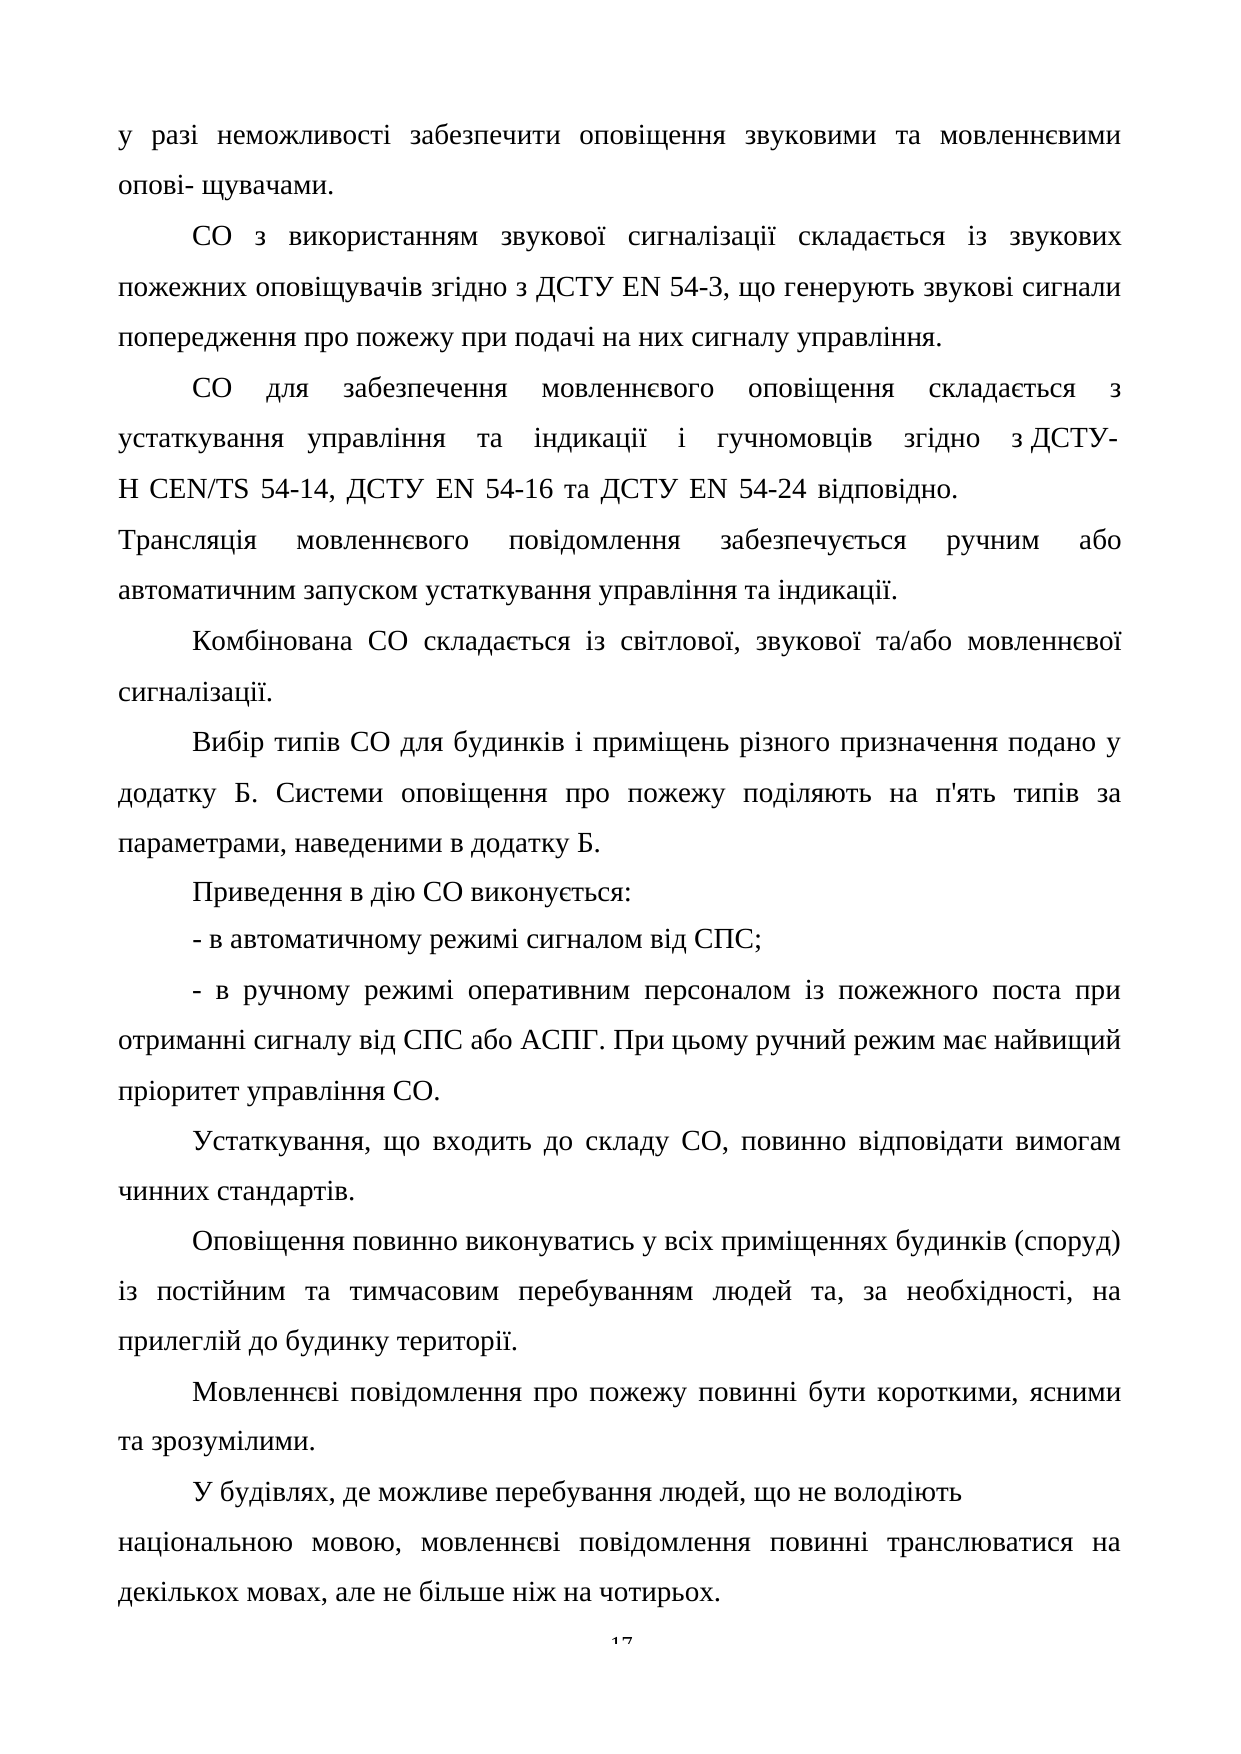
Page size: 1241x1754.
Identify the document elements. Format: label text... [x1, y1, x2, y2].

text СО з використанням звукової сигналізації складається із звукових пожежних оповіщувачів згідно з ДСТУ ЕN 54-3, що генерують звукові сигнали попередження про пожежу при подачі на них сигналу управління. [118, 218, 1123, 353]
text Устаткування, що входить до складу СО, повинно відповідати вимогам чинних стандартів. [118, 1123, 1122, 1206]
text Вибір типів СО для будинків і приміщень різного призначення подано у додатку Б. Системи оповіщення про пожежу поділяють на п'ять типів за параметрами, наведеними в додатку Б. [118, 724, 1122, 858]
text - в ручному режимі оперативним персоналом із пожежного поста при отриманні сигналу від СПС або АСПГ. При цьому ручний режим має найвищий пріоритет управління СО. [118, 972, 1122, 1106]
text національною мовою, мовленнєві повідомлення повинні транслюватися на декількох мовах, але не більше ніж на чотирьох. [118, 1508, 1122, 1608]
text Трансляція мовленнєвого повідомлення забезпечується ручним або автоматичним запуском устаткування управління та індикації. [118, 522, 1122, 606]
text У будівлях, де можливе перебування людей, що не володіють [118, 1474, 1240, 1507]
text Мовленнєві повідомлення про пожежу повинні бути короткими, ясними та зрозумілими. [118, 1374, 1122, 1457]
text у разі неможливості забезпечити оповіщення звуковими та мовленнєвими опові- щувачами. [118, 117, 1122, 201]
text - в автоматичному режимі сигналом від СПС; [192, 922, 1240, 955]
text СО для забезпечення мовленнєвого оповіщення складається з устаткування управління та індикації і гучномовців згідно з ДСТУ-Н СЕN/ТS 54-14, ДСТУ ЕN 54-16 та ДСТУ ЕN 54-24 відповідно. [118, 370, 1122, 505]
text Оповіщення повинно виконуватись у всіх приміщеннях будинків (споруд) із постійним та тимчасовим перебуванням людей та, за необхідності, на прилеглій до будинку території. [118, 1223, 1122, 1357]
text Приведення в дію СО виконується: [192, 875, 1240, 908]
text Комбінована СО складається із світлової, звукової та/або мовленнєвої сигналізації. [118, 623, 1123, 707]
